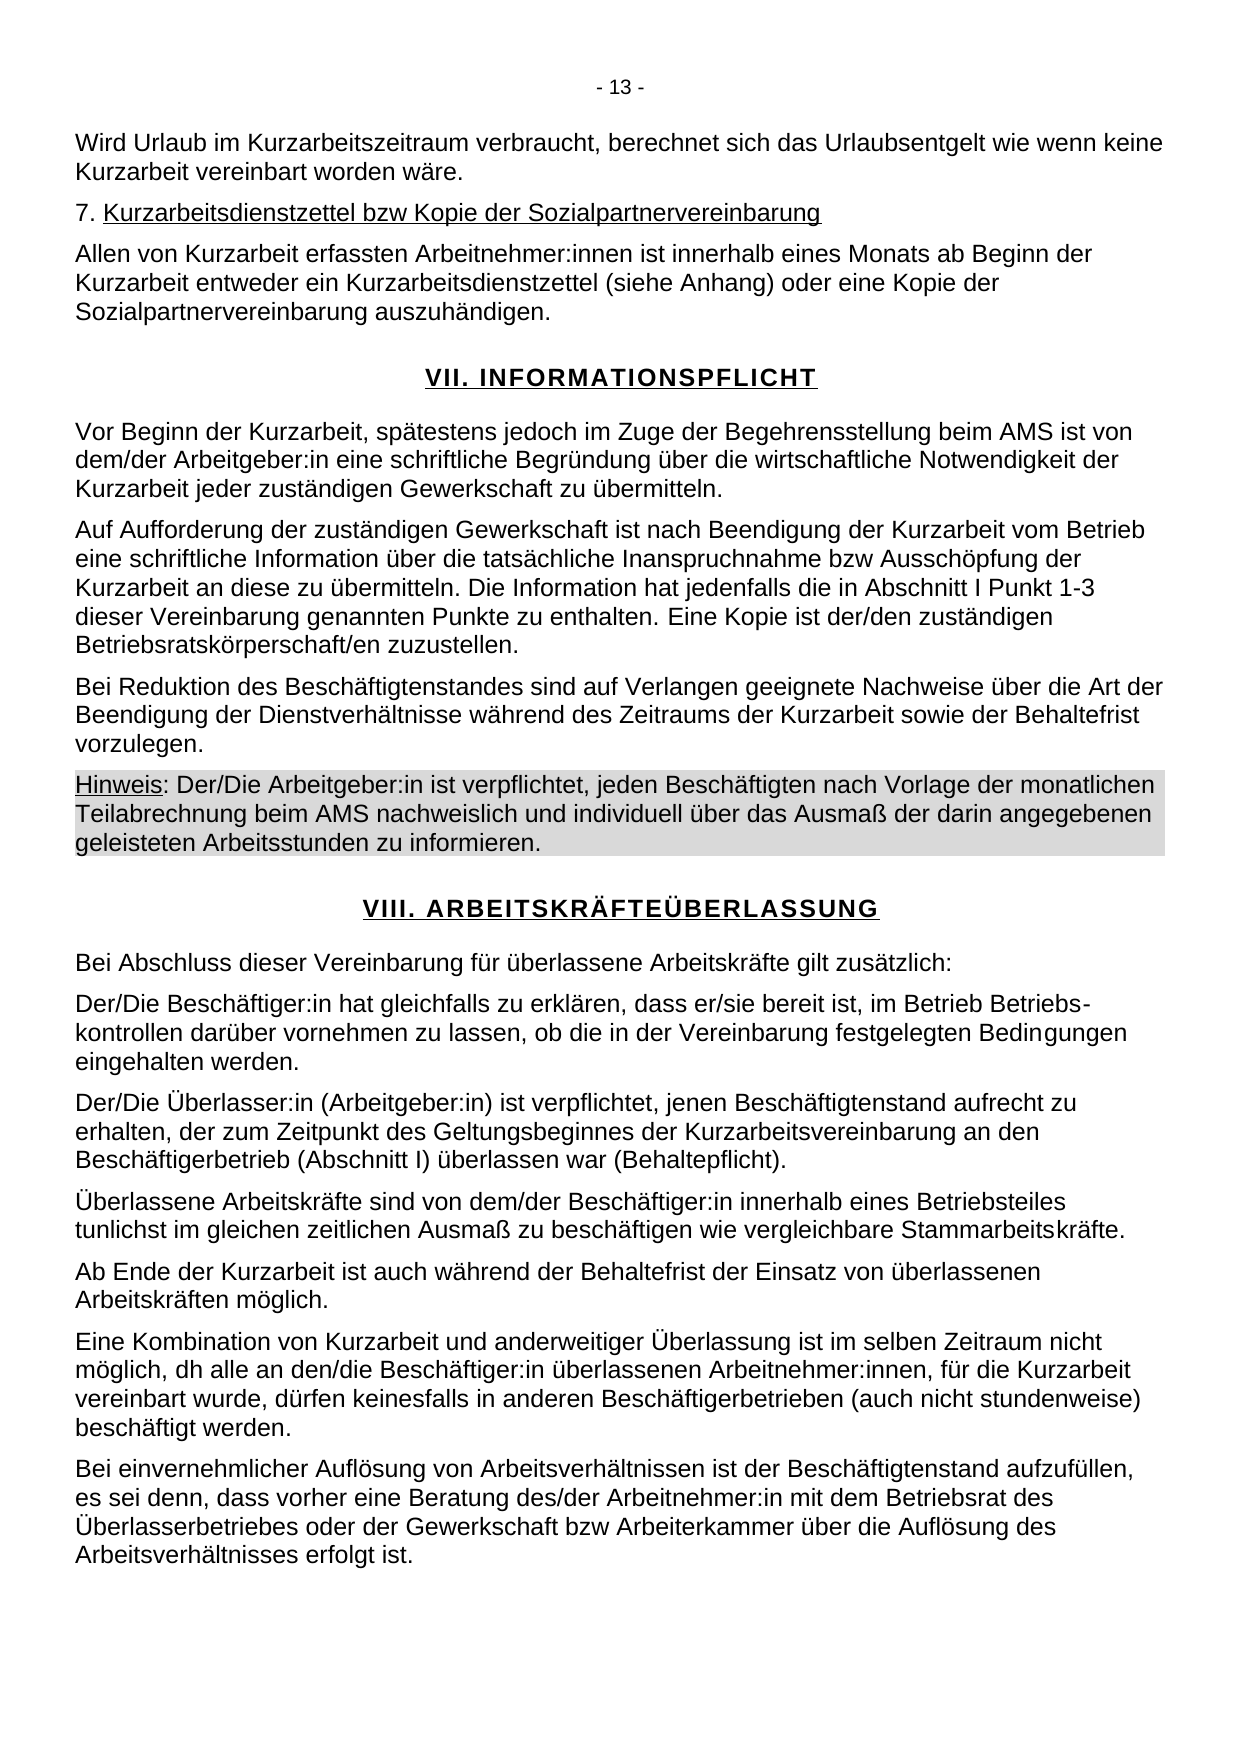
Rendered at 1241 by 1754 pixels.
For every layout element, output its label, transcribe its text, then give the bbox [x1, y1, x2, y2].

text Der/Die Beschäftiger:in hat gleichfalls zu erklären, dass er/sie bereit ist, im Betrieb Betriebskontrollen darüber vornehmen zu lassen, ob die in der Vereinbarung festgelegten Bedingungen eingehalten werden. [75, 989, 1165, 1075]
text Allen von Kurzarbeit erfassten Arbeitnehmer:innen ist innerhalb eines Monats ab Beginn der Kurzarbeit entweder ein Kurzarbeitsdienstzettel (siehe Anhang) oder eine Kopie der Sozialpartnervereinbarung auszuhändigen. [75, 239, 1165, 325]
text Ab Ende der Kurzarbeit ist auch während der Behaltefrist der Einsatz von überlassenen Arbeitskräften möglich. [75, 1256, 1165, 1314]
list Wird Urlaub im Kurzarbeitszeitraum verbraucht, berechnet sich das Urlaubsentgelt wie wenn keine Kurzarbeit vereinbart worden wäre. [75, 128, 1165, 185]
text Auf Aufforderung der zuständigen Gewerkschaft ist nach Beendigung der Kurzarbeit vom Betrieb eine schriftliche Information über die tatsächliche Inanspruchnahme bzw Ausschöpfung der Kurzarbeit an diese zu übermitteln. Die Information hat jedenfalls die in Abschnitt I Punkt 1-3 dieser Vereinbarung genannten Punkte zu enthalten. Eine Kopie ist der/den zuständigen Betriebsratskörperschaft/en zuzustellen. [75, 515, 1165, 659]
text Bei einvernehmlicher Auflösung von Arbeitsverhältnissen ist der Beschäftigtenstand aufzufüllen, es sei denn, dass vorher eine Beratung des/der Arbeitnehmer:in mit dem Betriebsrat des Überlasserbetriebes oder der Gewerkschaft bzw Arbeiterkammer über die Auflösung des Arbeitsverhältnisses erfolgt ist. [75, 1454, 1165, 1569]
text Hinweis: Der/Die Arbeitgeber:in ist verpflichtet, jeden Beschäftigten nach Vorlage der monatlichen Teilabrechnung beim AMS nachweislich und individuell über das Ausmaß der darin angegebenen geleisteten Arbeitsstunden zu informieren. [75, 770, 1165, 856]
text 7. Kurzarbeitsdienstzettel bzw Kopie der Sozialpartnervereinbarung [75, 198, 1165, 226]
text Vor Beginn der Kurzarbeit, spätestens jedoch im Zuge der Begehrensstellung beim AMS ist von dem/der Arbeitgeber:in eine schriftliche Begründung über die wirtschaftliche Notwendigkeit der Kurzarbeit jeder zuständigen Gewerkschaft zu übermitteln. [75, 416, 1165, 503]
text VIII. ARBEITSKRÄFTEÜBERLASSUNG [75, 894, 1165, 923]
text Bei Reduktion des Beschäftigtenstandes sind auf Verlangen geeignete Nachweise über die Art der Beendigung der Dienstverhältnisse während des Zeitraums der Kurzarbeit sowie der Behaltefrist vorzulegen. [75, 671, 1165, 758]
text Bei Abschluss dieser Vereinbarung für überlassene Arbeitskräfte gilt zusätzlich: [75, 948, 1165, 976]
text Eine Kombination von Kurzarbeit und anderweitiger Überlassung ist im selben Zeitraum nicht möglich, dh alle an den/die Beschäftiger:in überlassenen Arbeitnehmer:innen, für die Kurzarbeit vereinbart wurde, dürfen keinesfalls in anderen Beschäftigerbetrieben (auch nicht stundenweise) beschäftigt werden. [75, 1326, 1165, 1441]
text Der/Die Überlasser:in (Arbeitgeber:in) ist verpflichtet, jenen Beschäftigtenstand aufrecht zu erhalten, der zum Zeitpunkt des Geltungsbeginnes der Kurzarbeitsvereinbarung an den Beschäftigerbetrieb (Abschnitt I) überlassen war (Behaltepflicht). [75, 1088, 1165, 1174]
text VII. INFORMATIONSPFLICHT [75, 363, 1165, 391]
text Überlassene Arbeitskräfte sind von dem/der Beschäftiger:in innerhalb eines Betriebsteiles tunlichst im gleichen zeitlichen Ausmaß zu beschäftigen wie vergleichbare Stammarbeitskräfte. [75, 1186, 1165, 1244]
